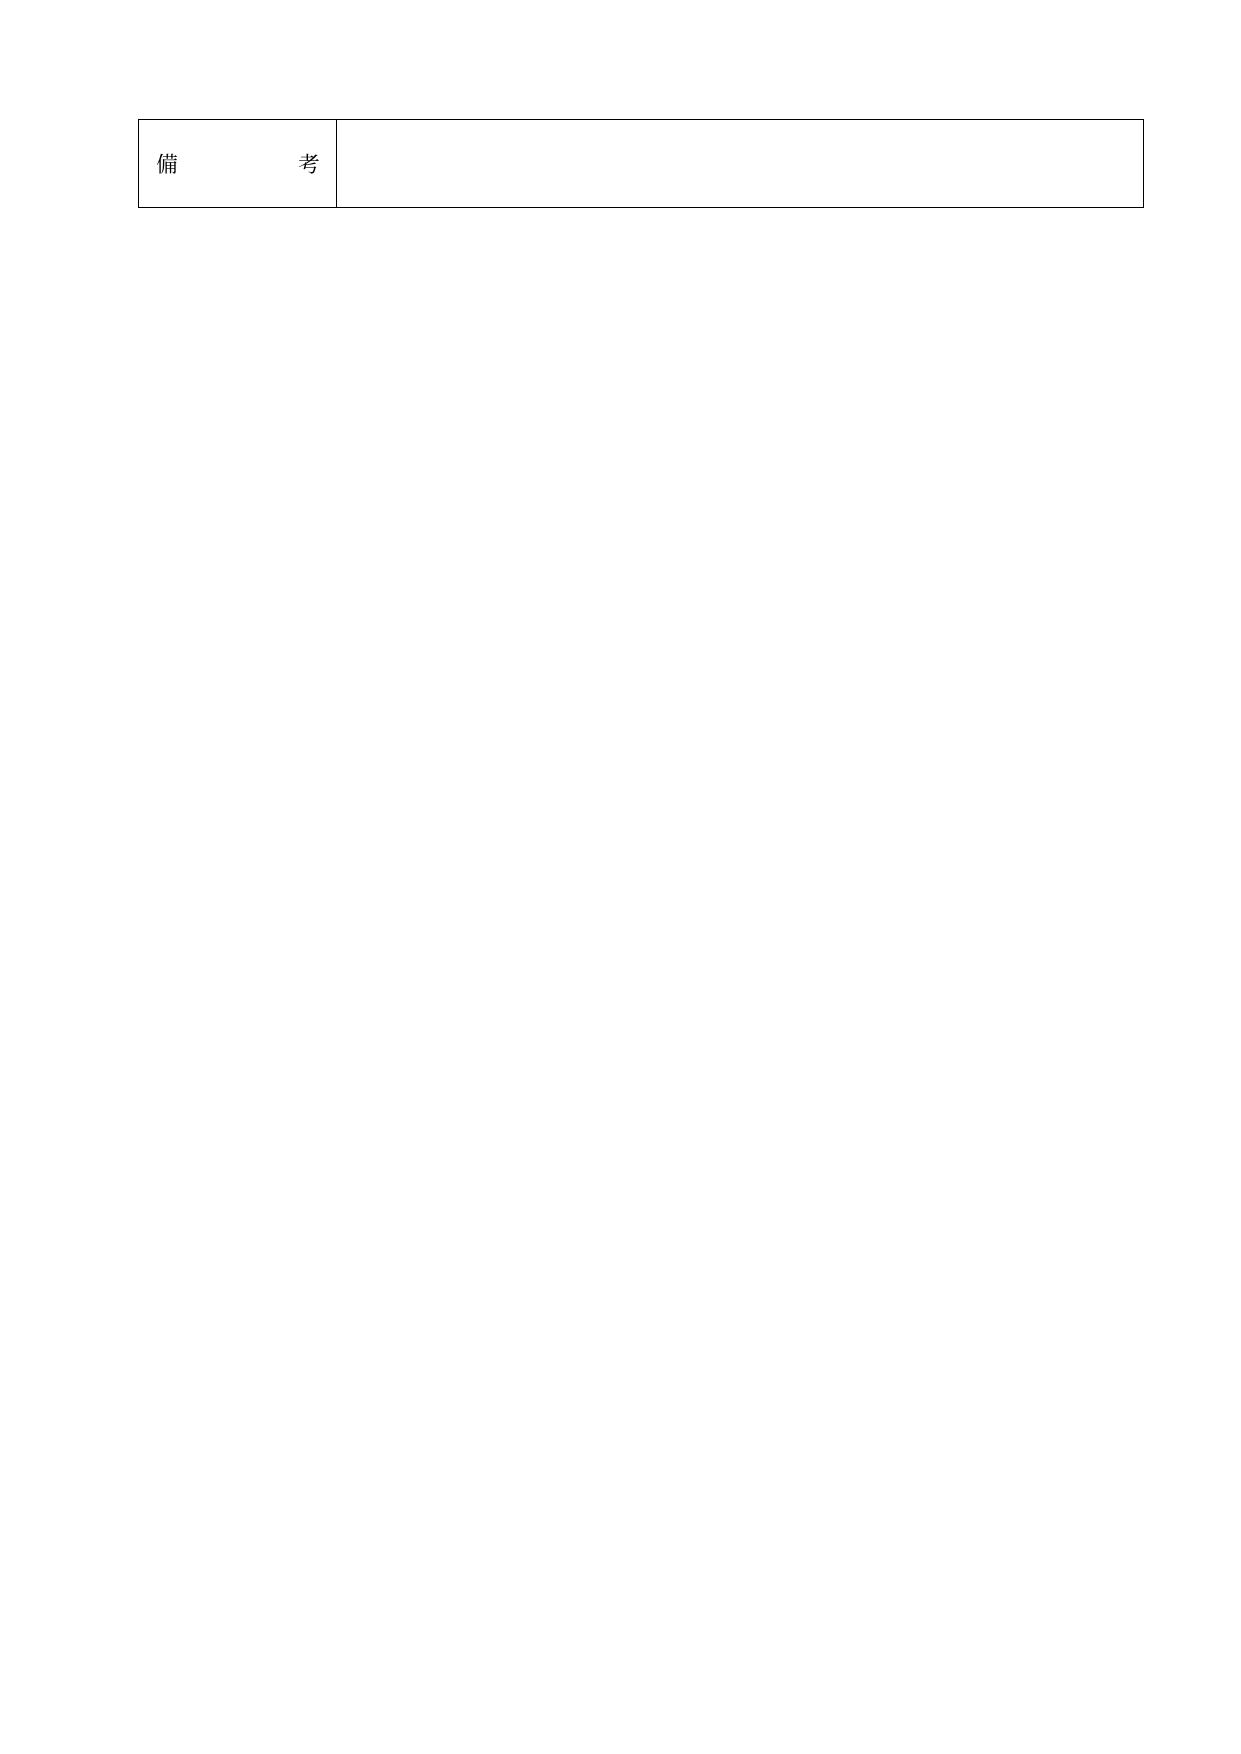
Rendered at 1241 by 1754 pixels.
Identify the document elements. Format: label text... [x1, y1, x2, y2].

table_cell 備考 [139, 120, 336, 207]
table_cell [337, 120, 1143, 207]
